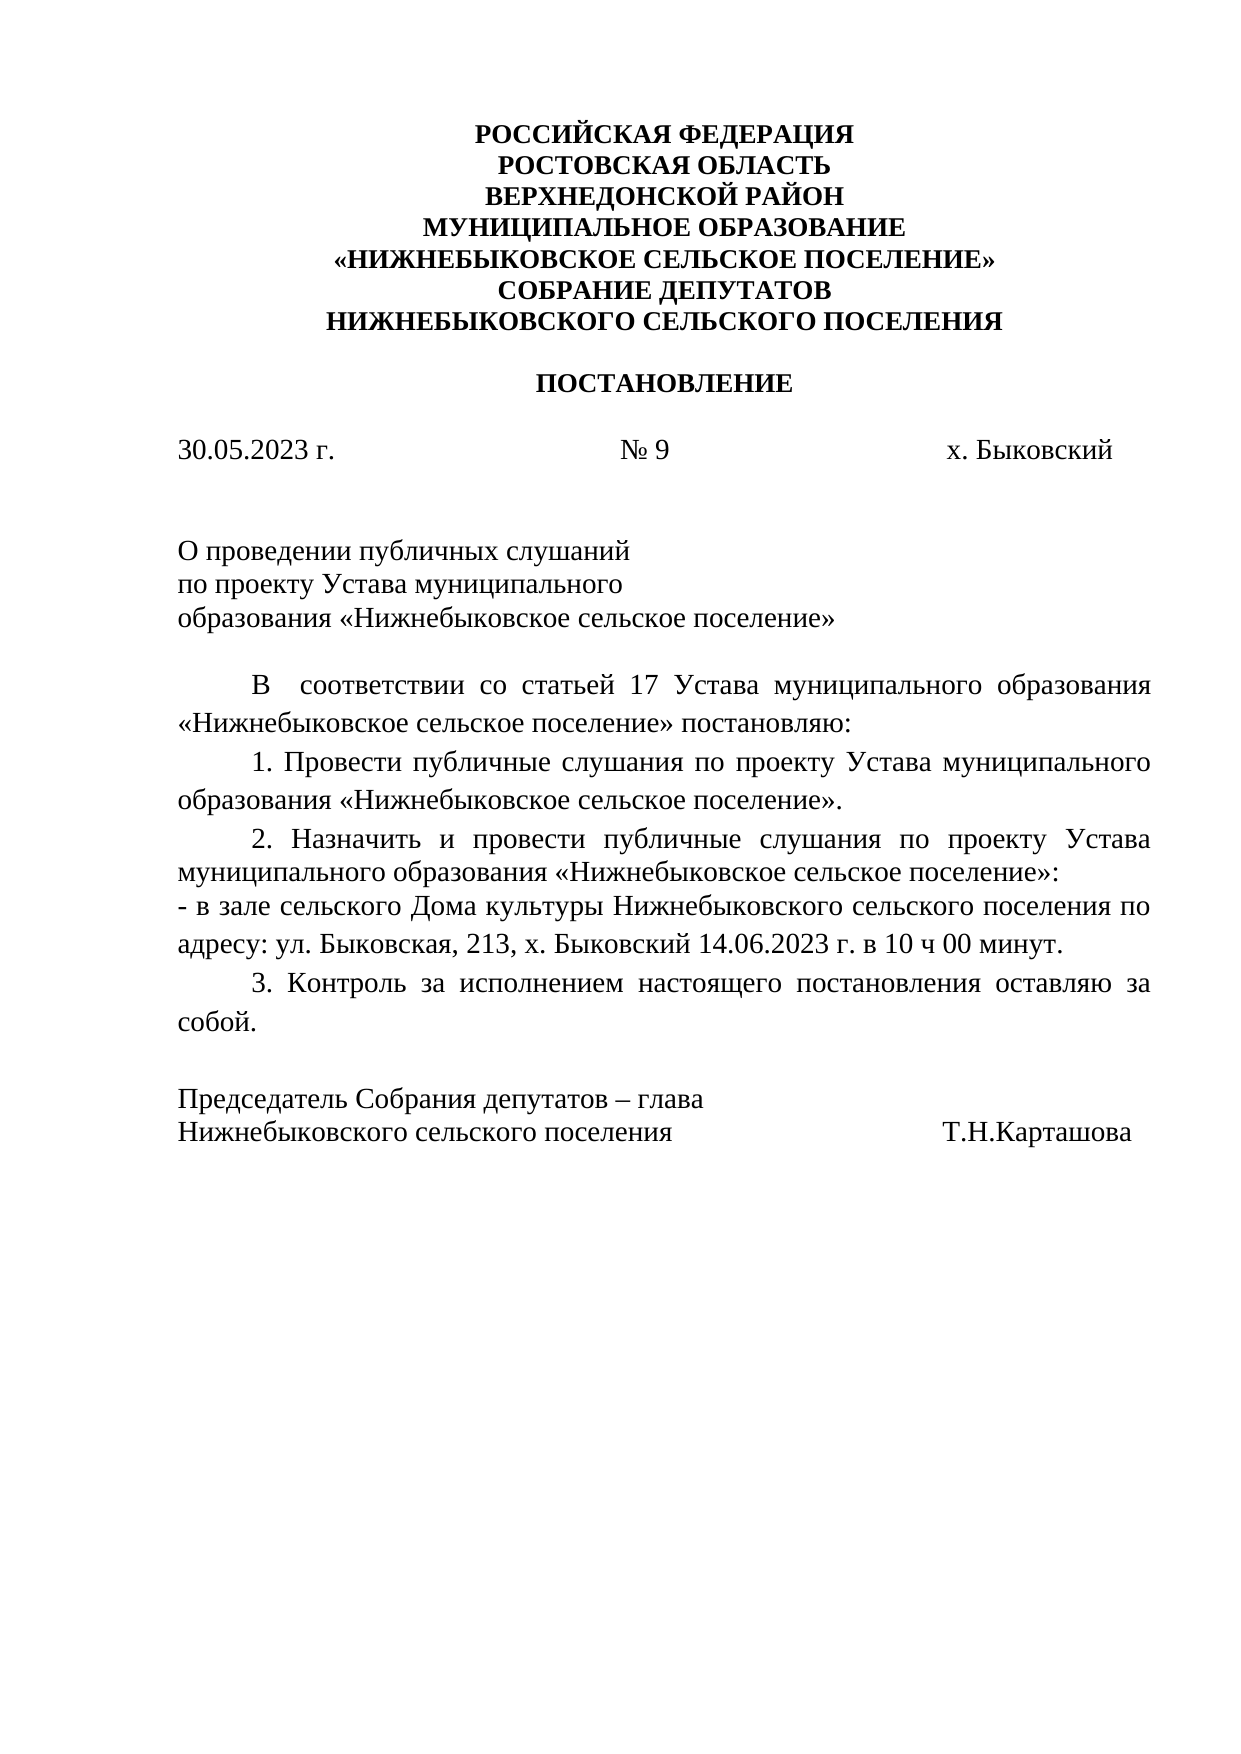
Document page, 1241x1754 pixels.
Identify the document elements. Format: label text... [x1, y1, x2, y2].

text «НИЖНЕБЫКОВСКОЕ СЕЛЬСКОЕ ПОСЕЛЕНИЕ» [177, 243, 1152, 274]
text О проведении публичных слушаний [177, 533, 1152, 566]
text 3. Контроль за исполнением настоящего постановления оставляю за собой. [177, 965, 1152, 1037]
text - в зале сельского Дома культуры Нижнебыковского сельского поселения по адресу: ул. Быковская, 213, х. Быковский 14.06.2023 г. в 10 ч 00 минут. [177, 888, 1152, 960]
text образования «Нижнебыковское сельское поселение» [177, 600, 1152, 633]
text 30.05.2023 г. № 9 х. Быковский [177, 432, 1152, 466]
text по проекту Устава муниципального [177, 566, 1152, 600]
text РОСТОВСКАЯ ОБЛАСТЬ [177, 149, 1152, 180]
text РОССИЙСКАЯ ФЕДЕРАЦИЯ [177, 118, 1152, 149]
text Председатель Собрания депутатов – глава [177, 1081, 1152, 1114]
text В соответствии со статьей 17 Устава муниципального образования «Нижнебыковское сельское поселение» постановляю: [177, 667, 1152, 739]
text ВЕРХНЕДОНСКОЙ РАЙОН [177, 180, 1152, 212]
text ПОСТАНОВЛЕНИЕ [177, 367, 1152, 398]
text 2. Назначить и провести публичные слушания по проекту Устава муниципального образования «Нижнебыковское сельское поселение»: [177, 821, 1152, 888]
text МУНИЦИПАЛЬНОЕ ОБРАЗОВАНИЕ [177, 212, 1152, 243]
text НИЖНЕБЫКОВСКОГО СЕЛЬСКОГО ПОСЕЛЕНИЯ [177, 305, 1152, 336]
text Нижнебыковского сельского поселения Т.Н.Карташова [177, 1114, 1152, 1148]
text СОБРАНИЕ ДЕПУТАТОВ [177, 274, 1152, 305]
text 1. Провести публичные слушания по проекту Устава муниципального образования «Нижнебыковское сельское поселение». [177, 744, 1152, 816]
